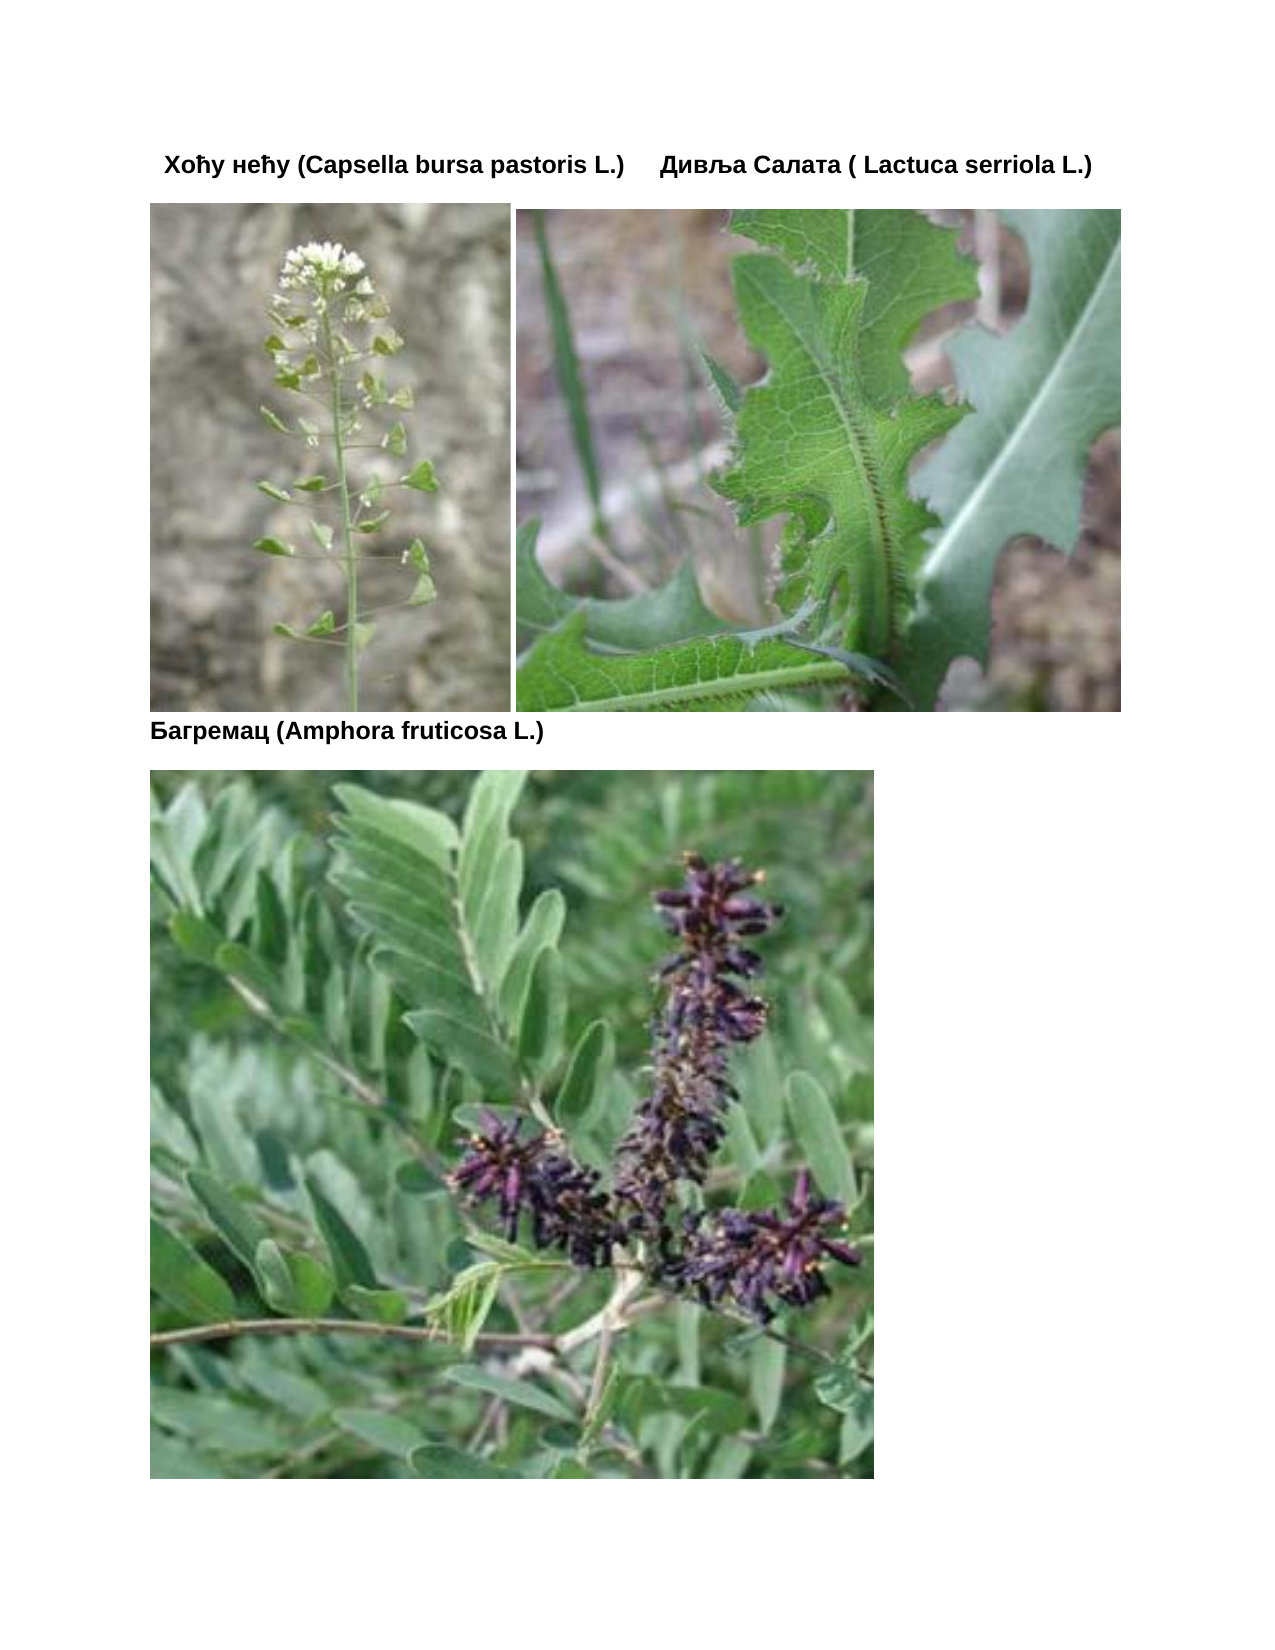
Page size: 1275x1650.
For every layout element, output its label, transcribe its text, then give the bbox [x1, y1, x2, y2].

text Хоћу нећу (Capsella bursa pastoris L.) Дивља Салата ( Lactuca serriola L.) [150, 150, 1125, 179]
picture [516, 209, 1121, 712]
picture [150, 203, 511, 712]
picture [150, 770, 874, 1479]
